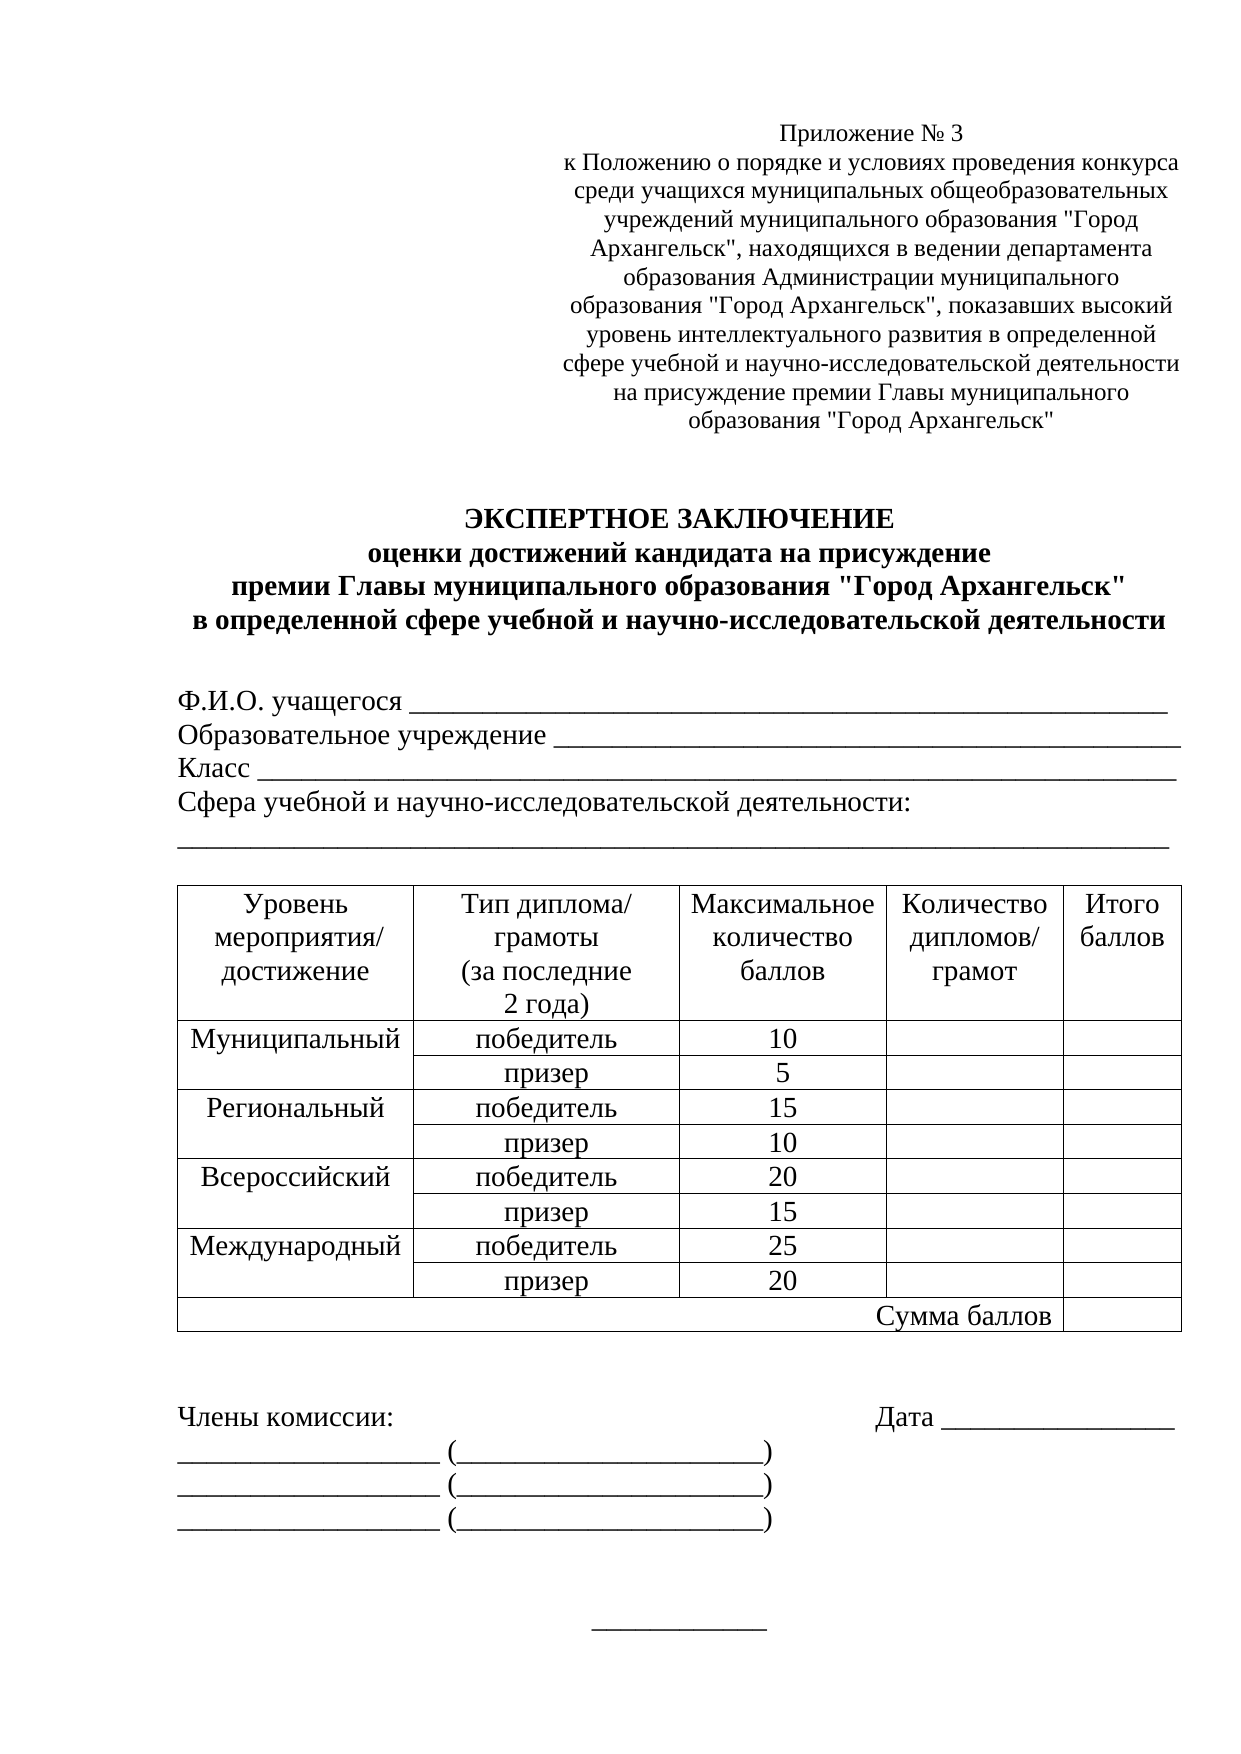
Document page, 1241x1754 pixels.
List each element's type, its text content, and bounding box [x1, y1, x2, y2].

text к Положению о порядке и условиях проведения конкурса среди учащихся муниципальных общеобразовательных учреждений муниципального образования "Город Архангельск", находящихся в ведении департамента образования Администрации муниципального образования "Город Архангельск", показавших высокий уровень интеллектуального развития в определенной сфере учебной и научно-исследовательской деятельности на присуждение премии Главы муниципального образования "Город Архангельск" [561, 147, 1181, 434]
table_cell 20 [680, 1159, 886, 1193]
text Приложение № 3 [561, 118, 1181, 147]
table_header Уровень мероприятия/ достижение [178, 886, 413, 1020]
table_cell [887, 1125, 1063, 1158]
text Класс _______________________________________________________________ [177, 751, 1181, 784]
text ____________ [177, 1601, 1181, 1634]
table_cell [887, 1056, 1063, 1089]
table_cell победитель [414, 1229, 679, 1262]
text оценки достижений кандидата на присуждение [177, 535, 1181, 568]
table_cell Международный [178, 1229, 413, 1297]
table_cell 5 [680, 1056, 886, 1089]
text в определенной сфере учебной и научно-исследовательской деятельности [177, 602, 1181, 636]
table_cell 20 [680, 1263, 886, 1297]
table_cell [1064, 1125, 1181, 1158]
table_cell Всероссийский [178, 1159, 413, 1227]
table_cell 15 [680, 1194, 886, 1227]
table_cell [1064, 1090, 1181, 1124]
table_cell [1064, 1298, 1181, 1331]
table_cell Региональный [178, 1090, 413, 1158]
table_cell победитель [414, 1090, 679, 1124]
table_cell 15 [680, 1090, 886, 1124]
table_cell призер [414, 1056, 679, 1089]
table_cell победитель [414, 1159, 679, 1193]
text ЭКСПЕРТНОЕ ЗАКЛЮЧЕНИЕ [177, 501, 1181, 535]
text премии Главы муниципального образования "Город Архангельск" [177, 568, 1181, 602]
table_cell [1064, 1159, 1181, 1193]
table_cell 25 [680, 1229, 886, 1262]
text __________________ (_____________________) [177, 1433, 1181, 1466]
table_cell [1064, 1229, 1181, 1262]
table_cell [887, 1263, 1063, 1297]
text Сфера учебной и научно-исследовательской деятельности: [177, 784, 1181, 818]
text __________________ (_____________________) [177, 1500, 1181, 1533]
table_cell Муниципальный [178, 1021, 413, 1089]
table_cell [887, 1090, 1063, 1124]
table_cell 10 [680, 1021, 886, 1054]
table_cell призер [414, 1194, 679, 1227]
table_cell [1064, 1021, 1181, 1054]
text ____________________________________________________________________ [177, 818, 1181, 851]
table_header Тип диплома/ грамоты (за последние 2 года) [414, 886, 679, 1020]
table_header Итого баллов [1064, 886, 1181, 1020]
table_cell [1064, 1194, 1181, 1227]
text __________________ (_____________________) [177, 1466, 1181, 1500]
table_cell [1064, 1263, 1181, 1297]
text Образовательное учреждение ___________________________________________ [177, 717, 1181, 751]
table_cell призер [414, 1125, 679, 1158]
table_header Максимальное количество баллов [680, 886, 886, 1020]
table_cell победитель [414, 1021, 679, 1054]
table_cell Сумма баллов [178, 1298, 1063, 1331]
table_cell [1064, 1056, 1181, 1089]
text Ф.И.О. учащегося ____________________________________________________ [177, 683, 1181, 717]
table_header Количество дипломов/ грамот [887, 886, 1063, 1020]
text Члены комиссии: Дата ________________ [177, 1399, 1181, 1433]
table_cell 10 [680, 1125, 886, 1158]
table_cell [887, 1159, 1063, 1193]
table_cell [887, 1229, 1063, 1262]
table_cell призер [414, 1263, 679, 1297]
table_cell [887, 1194, 1063, 1227]
table_cell [887, 1021, 1063, 1054]
